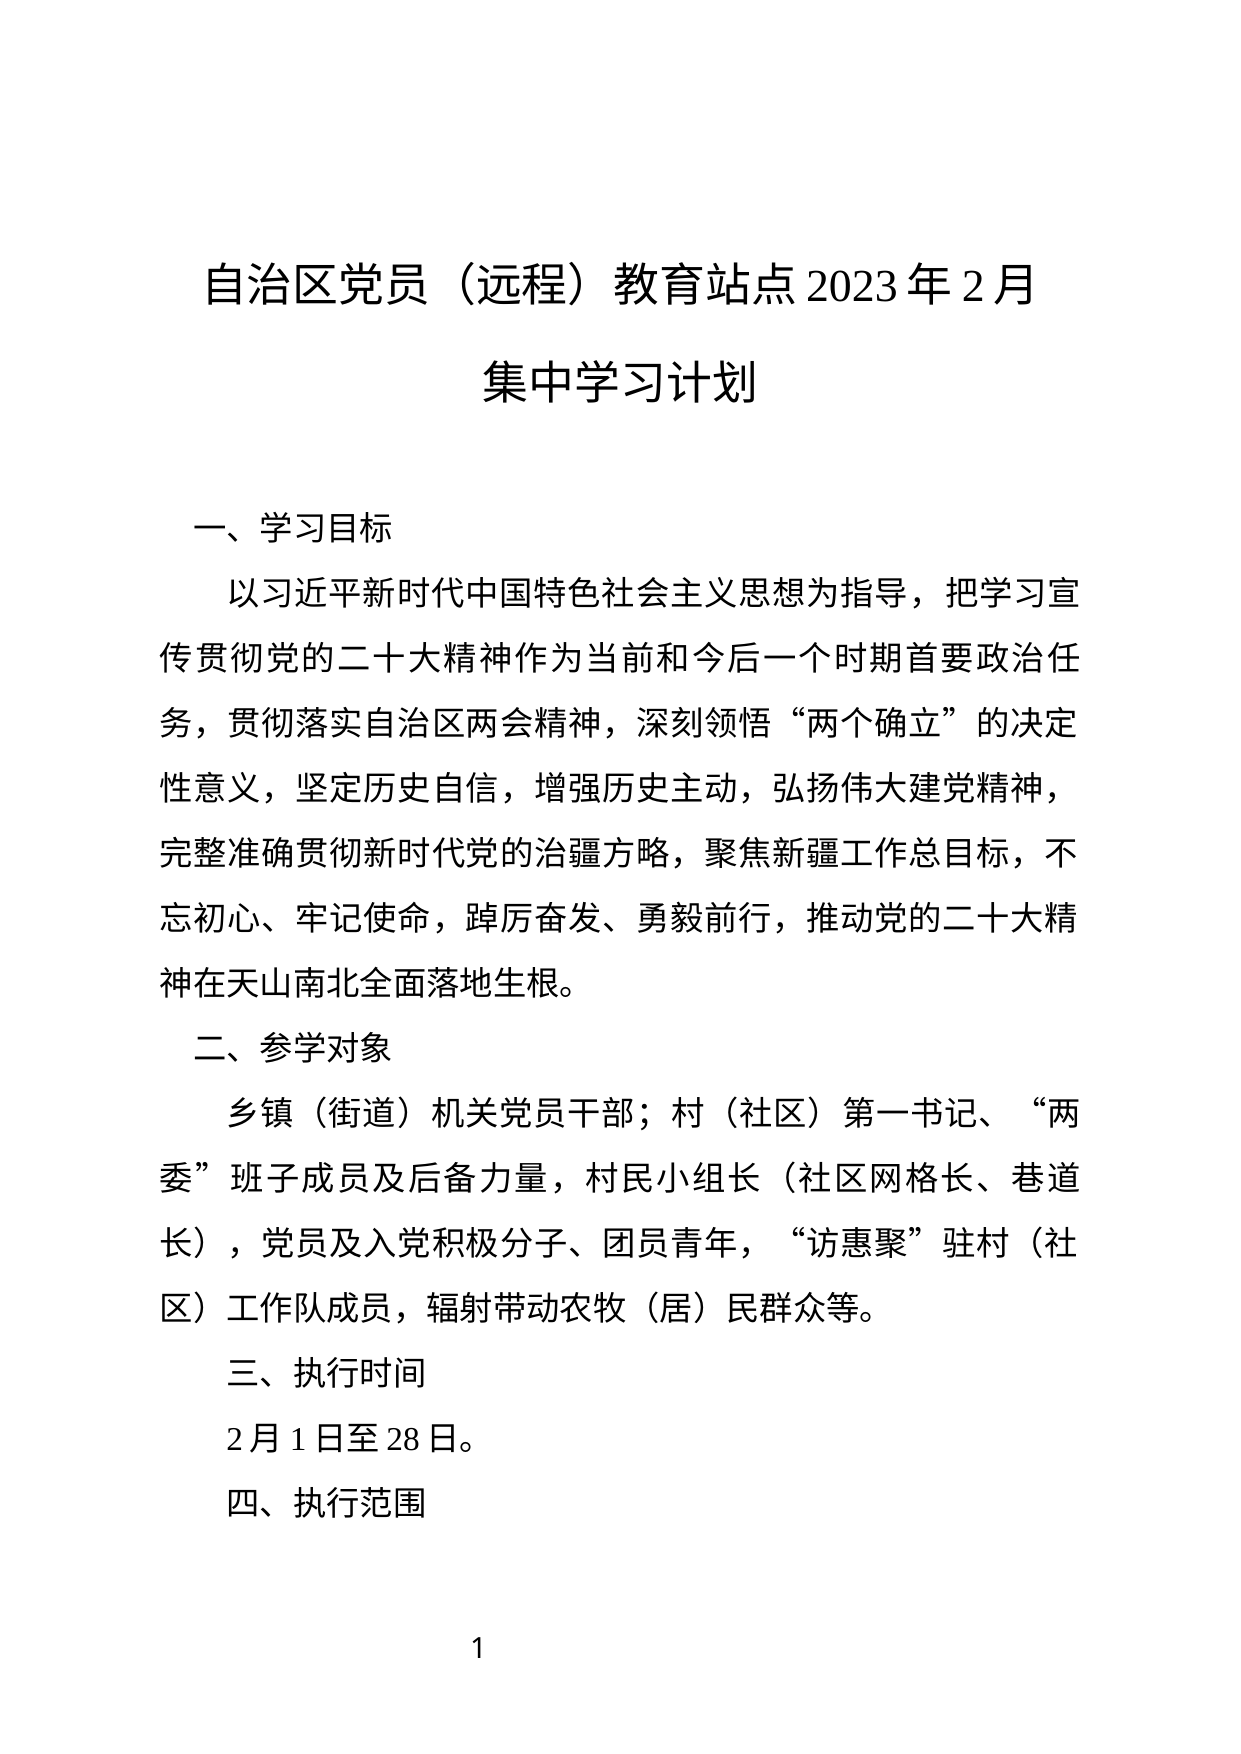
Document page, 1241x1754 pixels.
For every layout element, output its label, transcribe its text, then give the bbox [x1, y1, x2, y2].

text 三、执行时间 [159, 1338, 1081, 1403]
text 乡镇（街道）机关党员干部；村（社区）第一书记、“两委”班子成员及后备力量，村民小组长（社区网格长、巷道长），党员及入党积极分子、团员青年，“访惠聚”驻村（社区）工作队成员，辐射带动农牧（居）民群众等。 [159, 1078, 1081, 1338]
text 集中学习计划 [159, 330, 1081, 428]
text 自治区党员（远程）教育站点2023年2月 [159, 233, 1081, 330]
text 以习近平新时代中国特色社会主义思想为指导，把学习宣传贯彻党的二十大精神作为当前和今后一个时期首要政治任务，贯彻落实自治区两会精神，深刻领悟“两个确立”的决定性意义，坚定历史自信，增强历史主动，弘扬伟大建党精神，完整准确贯彻新时代党的治疆方略，聚焦新疆工作总目标，不忘初心、牢记使命，踔厉奋发、勇毅前行，推动党的二十大精神在天山南北全面落地生根。 [159, 558, 1081, 1013]
text 四、执行范围 [159, 1468, 1081, 1533]
list 二、参学对象 [159, 1013, 1081, 1078]
text 2月1日至28日。 [159, 1403, 1081, 1468]
list 一、学习目标 [159, 493, 1081, 558]
